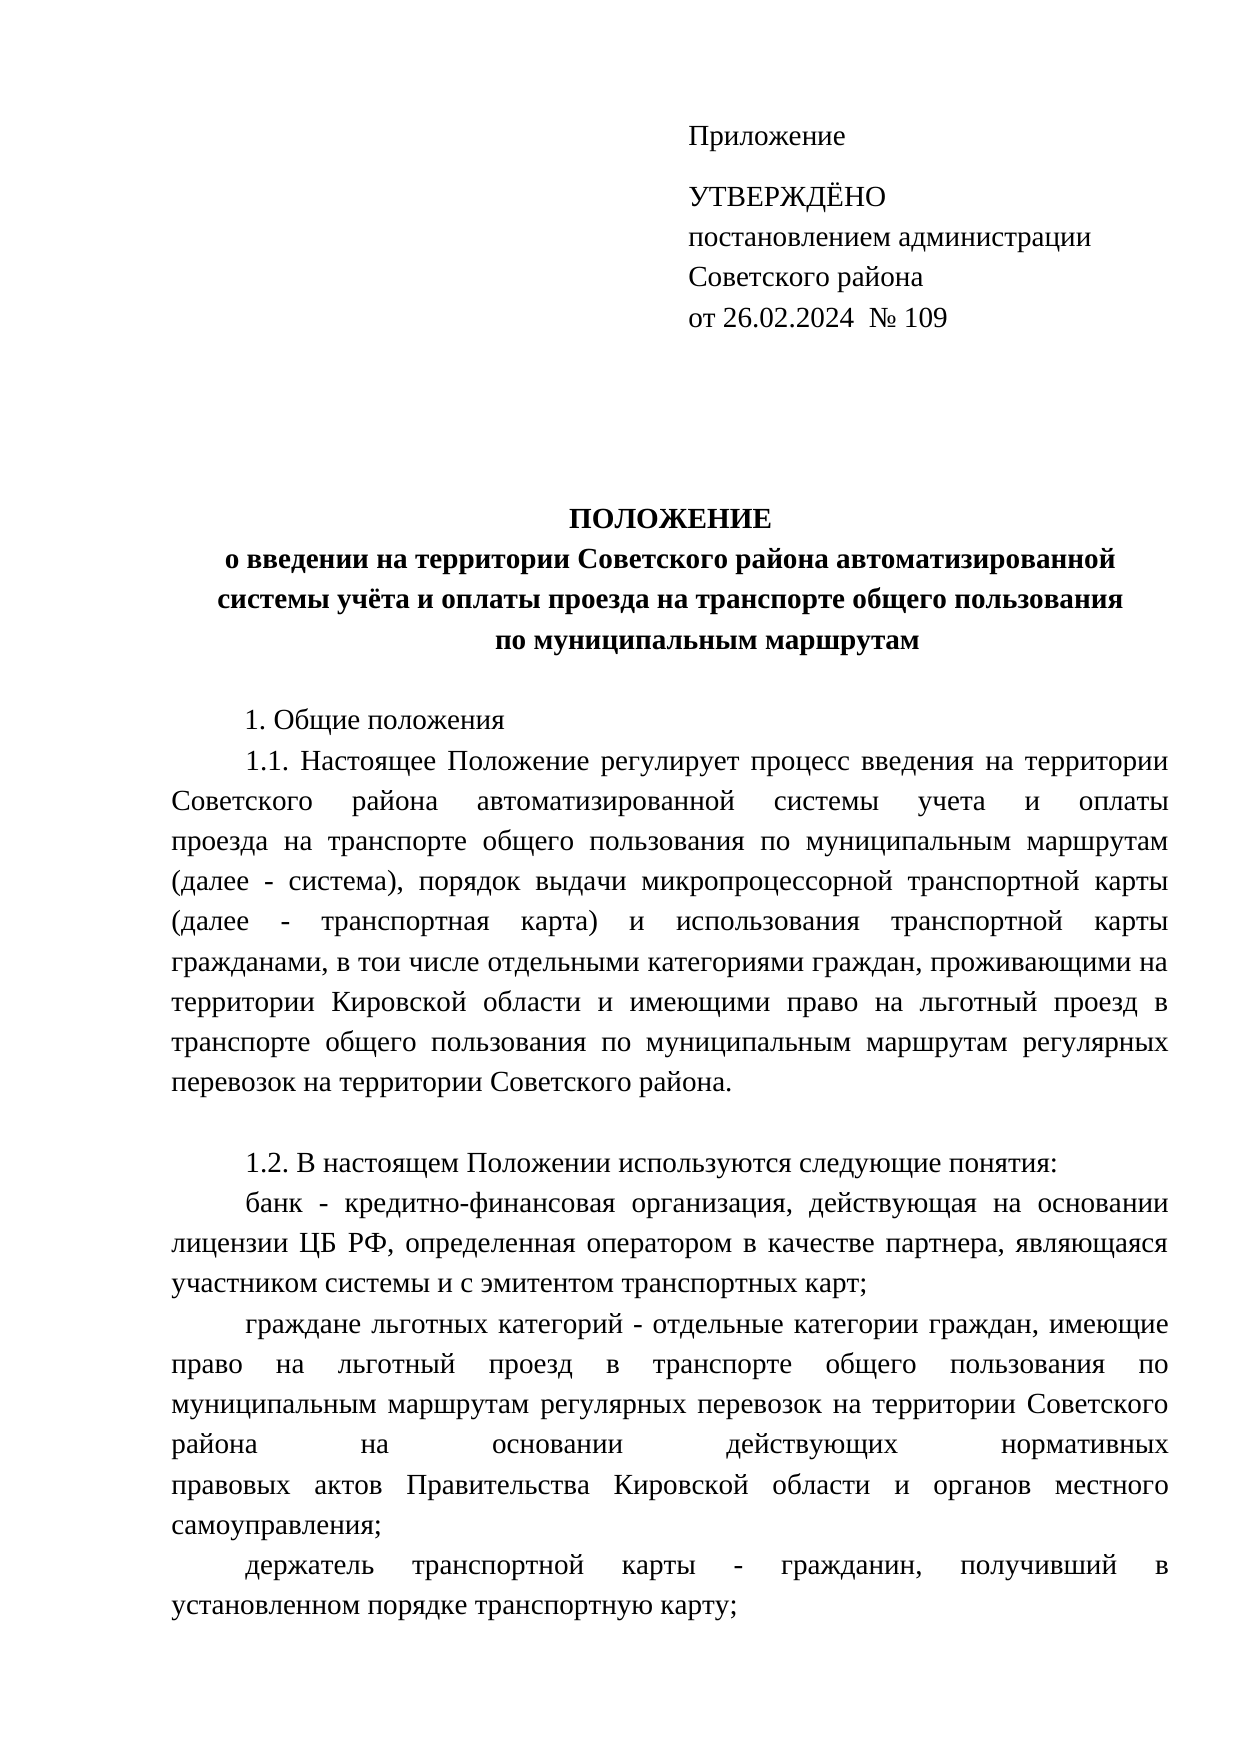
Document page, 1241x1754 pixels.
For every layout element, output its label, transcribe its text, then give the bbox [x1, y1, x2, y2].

text постановлением администрации [688, 219, 1169, 253]
text по муниципальным маршрутам [171, 622, 1169, 655]
text 1. Общие положения [171, 662, 1169, 736]
text 1.1. Настоящее Положение регулирует процесс введения на территории Советского района автоматизированной системы учета и оплаты проезда на транспорте общего пользования по муниципальным маршрутам (далее - система), порядок выдачи микропроцессорной транспортной карты (далее - транспортная карта) и использования транспортной карты гражданами, в тои числе отдельными категориями граждан, проживающими на территории Кировской области и имеющими право на льготный проезд в транспорте общего пользования по муниципальным маршрутам регулярных перевозок на территории Советского района. [171, 743, 1169, 1098]
text ПОЛОЖЕНИЕ о введении на территории Советского района автоматизированной системы учёта и оплаты проезда на транспорте общего пользования [171, 461, 1169, 615]
text от 26.02.2024 № 109 [688, 300, 1169, 333]
text банк - кредитно-финансовая организация, действующая на основании лицензии ЦБ РФ, определенная оператором в качестве партнера, являющаяся участником системы и с эмитентом транспортных карт; [171, 1185, 1169, 1299]
text Приложение [688, 118, 1169, 152]
text УТВЕРЖДЁНО [688, 179, 1169, 213]
text держатель транспортной карты - гражданин, получивший в установленном порядке транспортную карту; [171, 1547, 1169, 1621]
text Советского района [688, 259, 1169, 293]
text 1.2. В настоящем Положении используются следующие понятия: [171, 1145, 1169, 1178]
text граждане льготных категорий - отдельные категории граждан, имеющие право на льготный проезд в транспорте общего пользования по муниципальным маршрутам регулярных перевозок на территории Советского района на основании действующих нормативных правовых актов Правительства Кировской области и органов местного самоуправления; [171, 1306, 1169, 1541]
